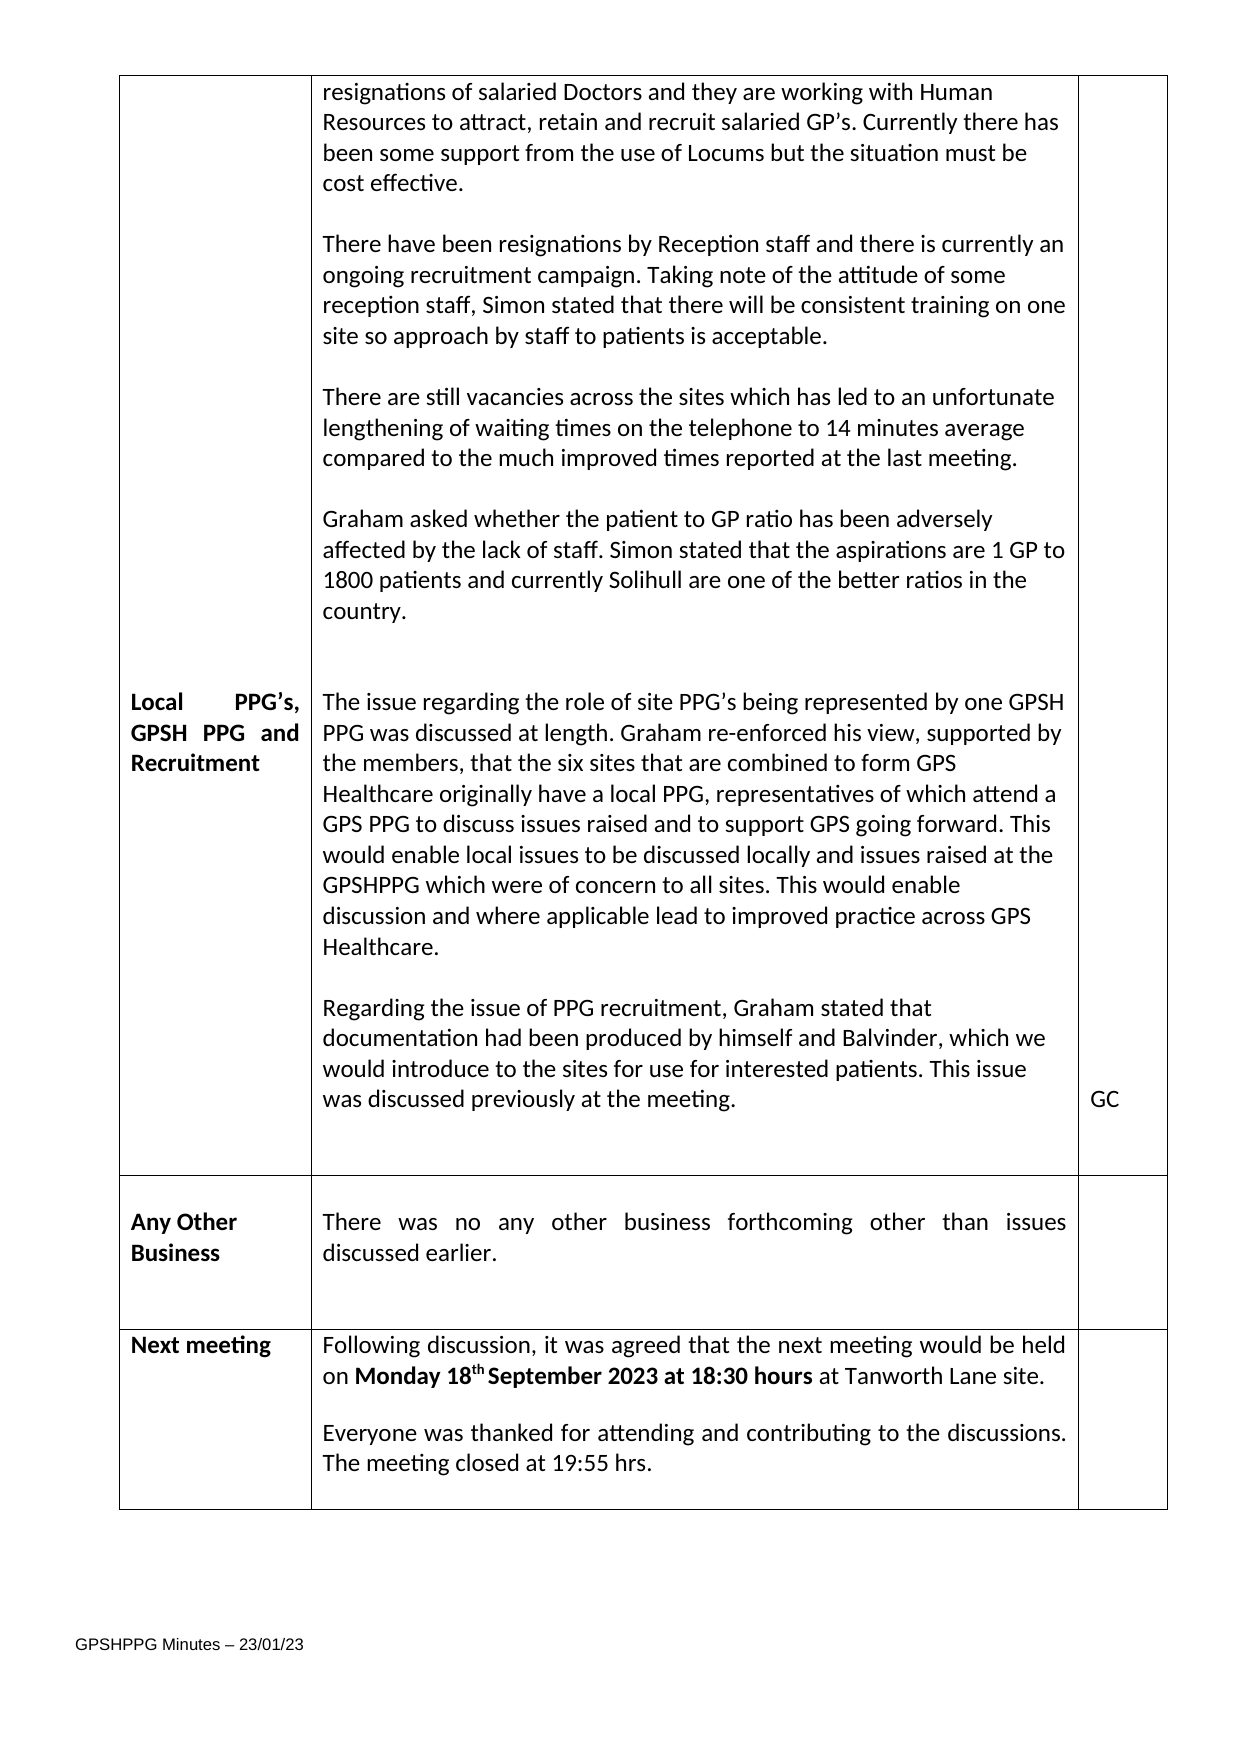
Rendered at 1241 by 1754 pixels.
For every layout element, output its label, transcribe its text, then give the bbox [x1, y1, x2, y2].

table_cell Any Other Business [120, 1176, 311, 1328]
table_cell GC GC [1079, 76, 1167, 1175]
table_cell [1079, 1176, 1167, 1328]
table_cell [312, 76, 1078, 1175]
table_cell Next meeting [120, 1330, 311, 1508]
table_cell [120, 76, 311, 1175]
table_cell [1079, 1330, 1167, 1508]
table_cell Following discussion, it was agreed that the next meeting would be held on Monday 18th September 2023 at 18:30 hours at Tanworth Lane site. Everyone was thanked for attending and contributing to the discussions. The meeting closed at 19:55 hrs. [312, 1330, 1078, 1508]
table_cell There was no any other business forthcoming other than issues discussed earlier. [312, 1176, 1078, 1328]
